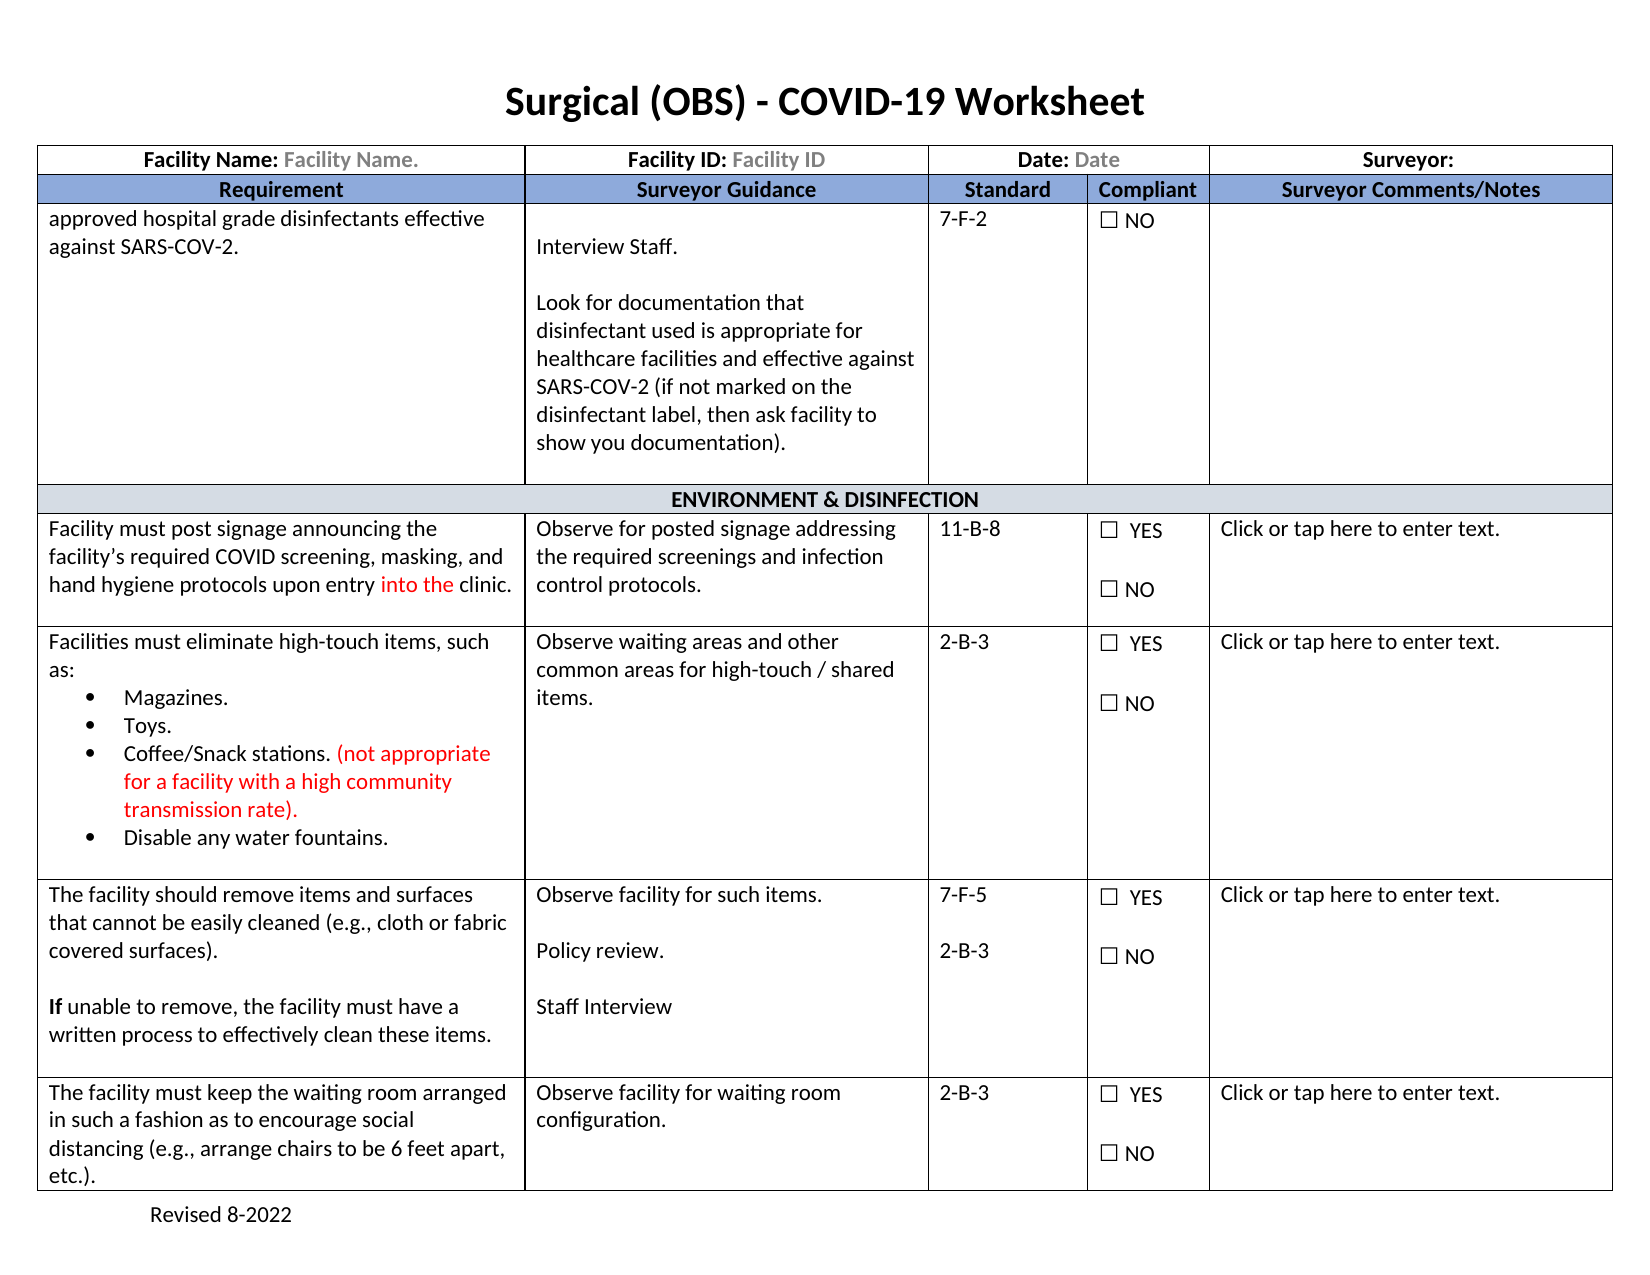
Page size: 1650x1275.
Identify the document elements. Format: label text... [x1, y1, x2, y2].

table_header Surveyor: [1210, 146, 1612, 174]
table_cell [526, 1078, 928, 1190]
table_cell Observe waiting areas and other common areas for high-touch / shared items. [526, 627, 928, 879]
table_cell Requirement [38, 175, 524, 203]
table_cell 7-F-5 2-B-3 [929, 880, 1087, 1077]
table_header Date: [929, 146, 1209, 174]
table_header Facility Name: [38, 146, 524, 174]
table_cell YES NO [1088, 627, 1209, 879]
table_cell YES NO [1088, 514, 1209, 626]
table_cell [526, 204, 928, 484]
table_cell Surveyor Guidance [526, 175, 928, 203]
table_header Facility ID: [526, 146, 928, 174]
table_cell YES NO [1088, 1078, 1209, 1190]
table_cell Standard [929, 175, 1087, 203]
table_cell Compliant [1088, 175, 1209, 203]
table_cell Observe facility for such items. Policy review. Staff Interview [526, 880, 928, 1077]
table_cell 11-B-8 [929, 514, 1087, 626]
table_cell 7-B-1 7-F-2 [929, 204, 1087, 484]
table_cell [38, 204, 524, 484]
table_cell 2-B-3 [929, 1078, 1087, 1190]
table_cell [38, 1078, 524, 1190]
table_cell Facilities must eliminate high-touch items, such as: Magazines. Toys. Coffee/Snack stations. (not appropriate for a facility with a high community transmission rate). Disable any water fountains. [38, 627, 524, 879]
table_cell YES NO [1088, 204, 1209, 484]
table_cell Surveyor Comments/Notes [1210, 175, 1612, 203]
table_cell YES NO [1088, 880, 1209, 1077]
table_cell 2-B-3 [929, 627, 1087, 879]
table_cell ENVIRONMENT & DISINFECTION [38, 485, 1612, 513]
table_cell Observe for posted signage addressing the required screenings and infection control protocols. [526, 514, 928, 626]
table_cell The facility should remove items and surfaces that cannot be easily cleaned (e.g., cloth or fabric covered surfaces). If unable to remove, the facility must have a written process to effectively clean these items. [38, 880, 524, 1077]
table_cell Facility must post signage announcing the facility’s required COVID screening, masking, and hand hygiene protocols upon entry into the clinic. [38, 514, 524, 626]
